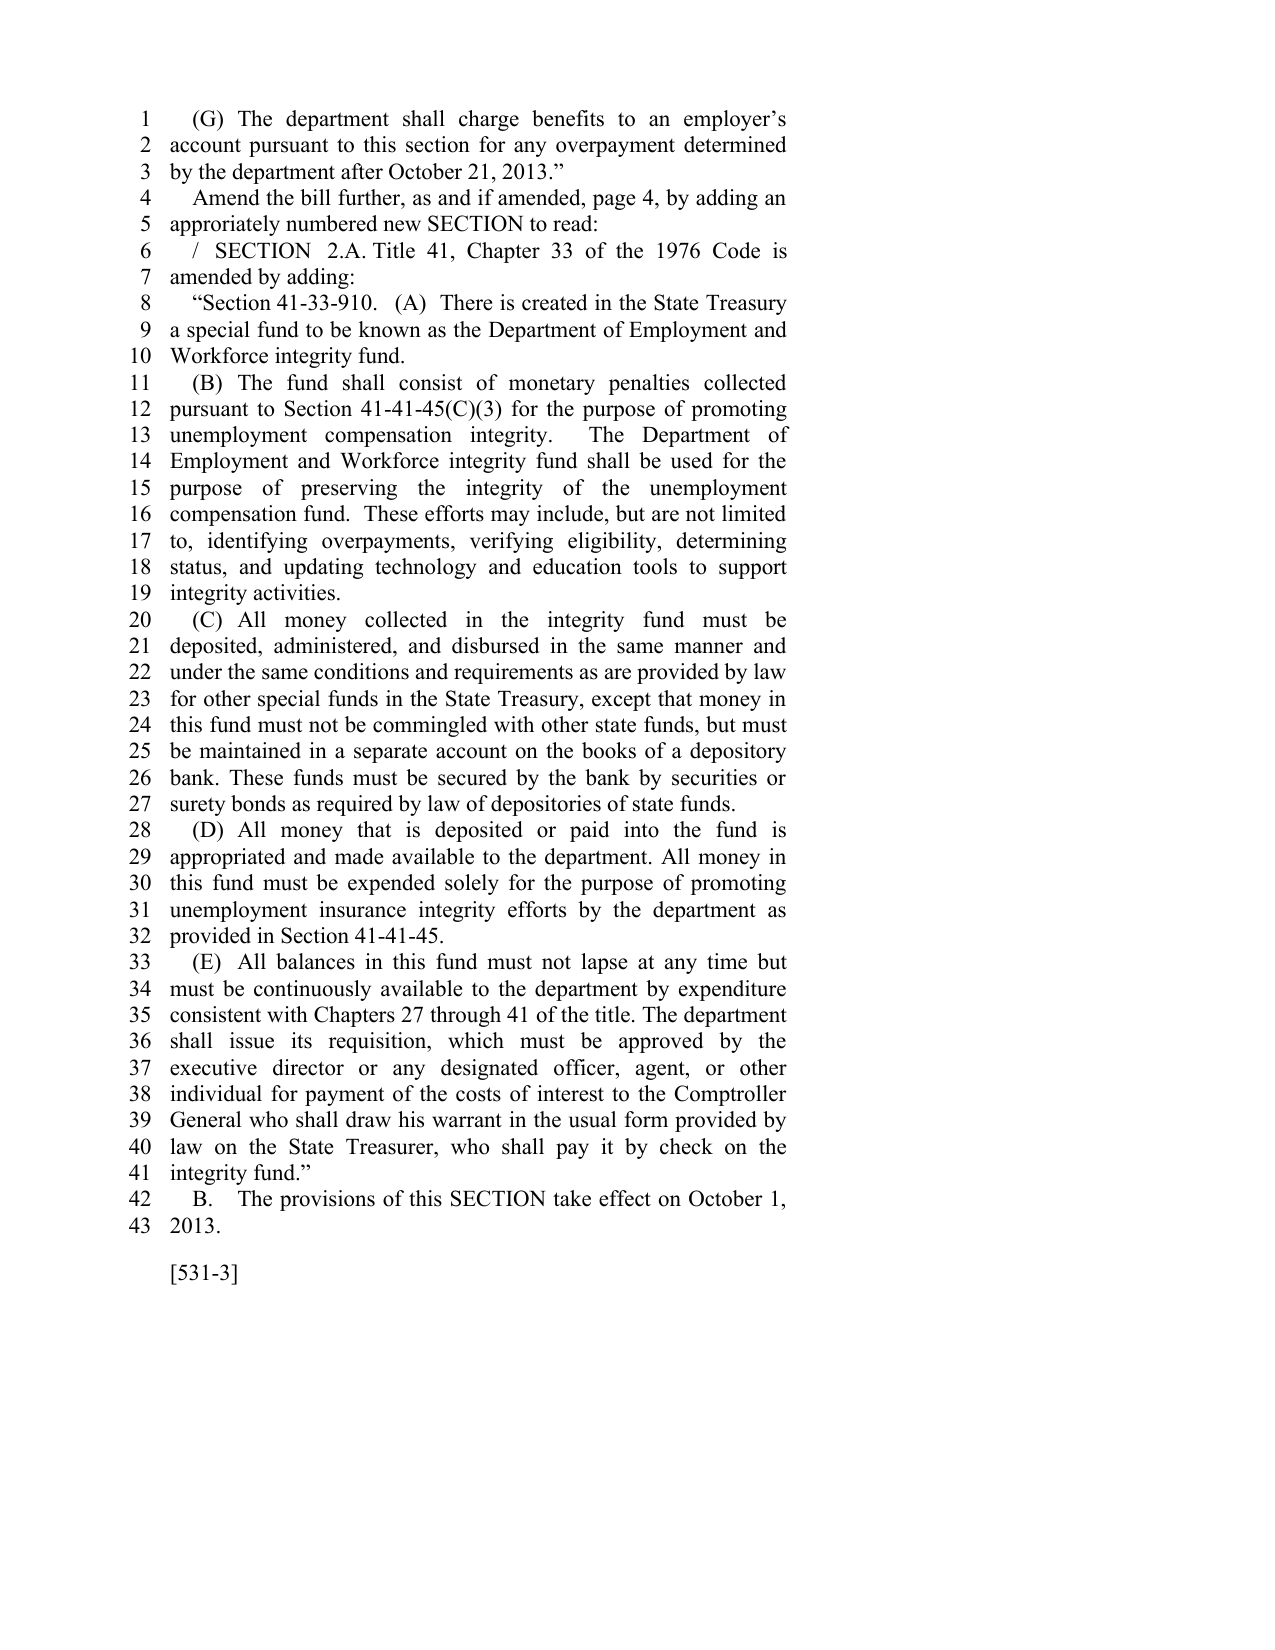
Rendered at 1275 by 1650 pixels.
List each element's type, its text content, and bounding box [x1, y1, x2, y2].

text / SECTION 2.A. Title 41, Chapter 33 of the 1976 Code is amended by adding: [169, 237, 787, 289]
text (E) All balances in this fund must not lapse at any time but must be continuously available to the department by expenditure consistent with Chapters 27 through 41 of the title. The department shall issue its requisition, which must be approved by the executive director or any designated officer, agent, or other individual for payment of the costs of interest to the Comptroller General who shall draw his warrant in the usual form provided by law on the State Treasurer, who shall pay it by check on the integrity fund.” [169, 948, 787, 1186]
text “Section 41-33-910. (A) There is created in the State Treasury a special fund to be known as the Department of Employment and Workforce integrity fund. [169, 289, 787, 368]
text Amend the bill further, as and if amended, page 4, by adding an approriately numbered new SECTION to read: [169, 184, 787, 237]
text (B) The fund shall consist of monetary penalties collected pursuant to Section 41-41-45(C)(3) for the purpose of promoting unemployment compensation integrity. The Department of Employment and Workforce integrity fund shall be used for the purpose of preserving the integrity of the unemployment compensation fund. These efforts may include, but are not limited to, identifying overpayments, verifying eligibility, determining status, and updating technology and education tools to support integrity activities. [169, 368, 787, 606]
text B. The provisions of this SECTION take effect on October 1, 2013. [169, 1186, 787, 1238]
list (G) The department shall charge benefits to an employer’s account pursuant to this section for any overpayment determined by the department after October 21, 2013.” [169, 105, 787, 184]
text (D) All money that is deposited or paid into the fund is appropriated and made available to the department. All money in this fund must be expended solely for the purpose of promoting unemployment insurance integrity efforts by the department as provided in Section 41-41-45. [169, 817, 787, 948]
text (C) All money collected in the integrity fund must be deposited, administered, and disbursed in the same manner and under the same conditions and requirements as are provided by law for other special funds in the State Treasury, except that money in this fund must not be commingled with other state funds, but must be maintained in a separate account on the books of a depository bank. These funds must be secured by the bank by securities or surety bonds as required by law of depositories of state funds. [169, 606, 787, 817]
